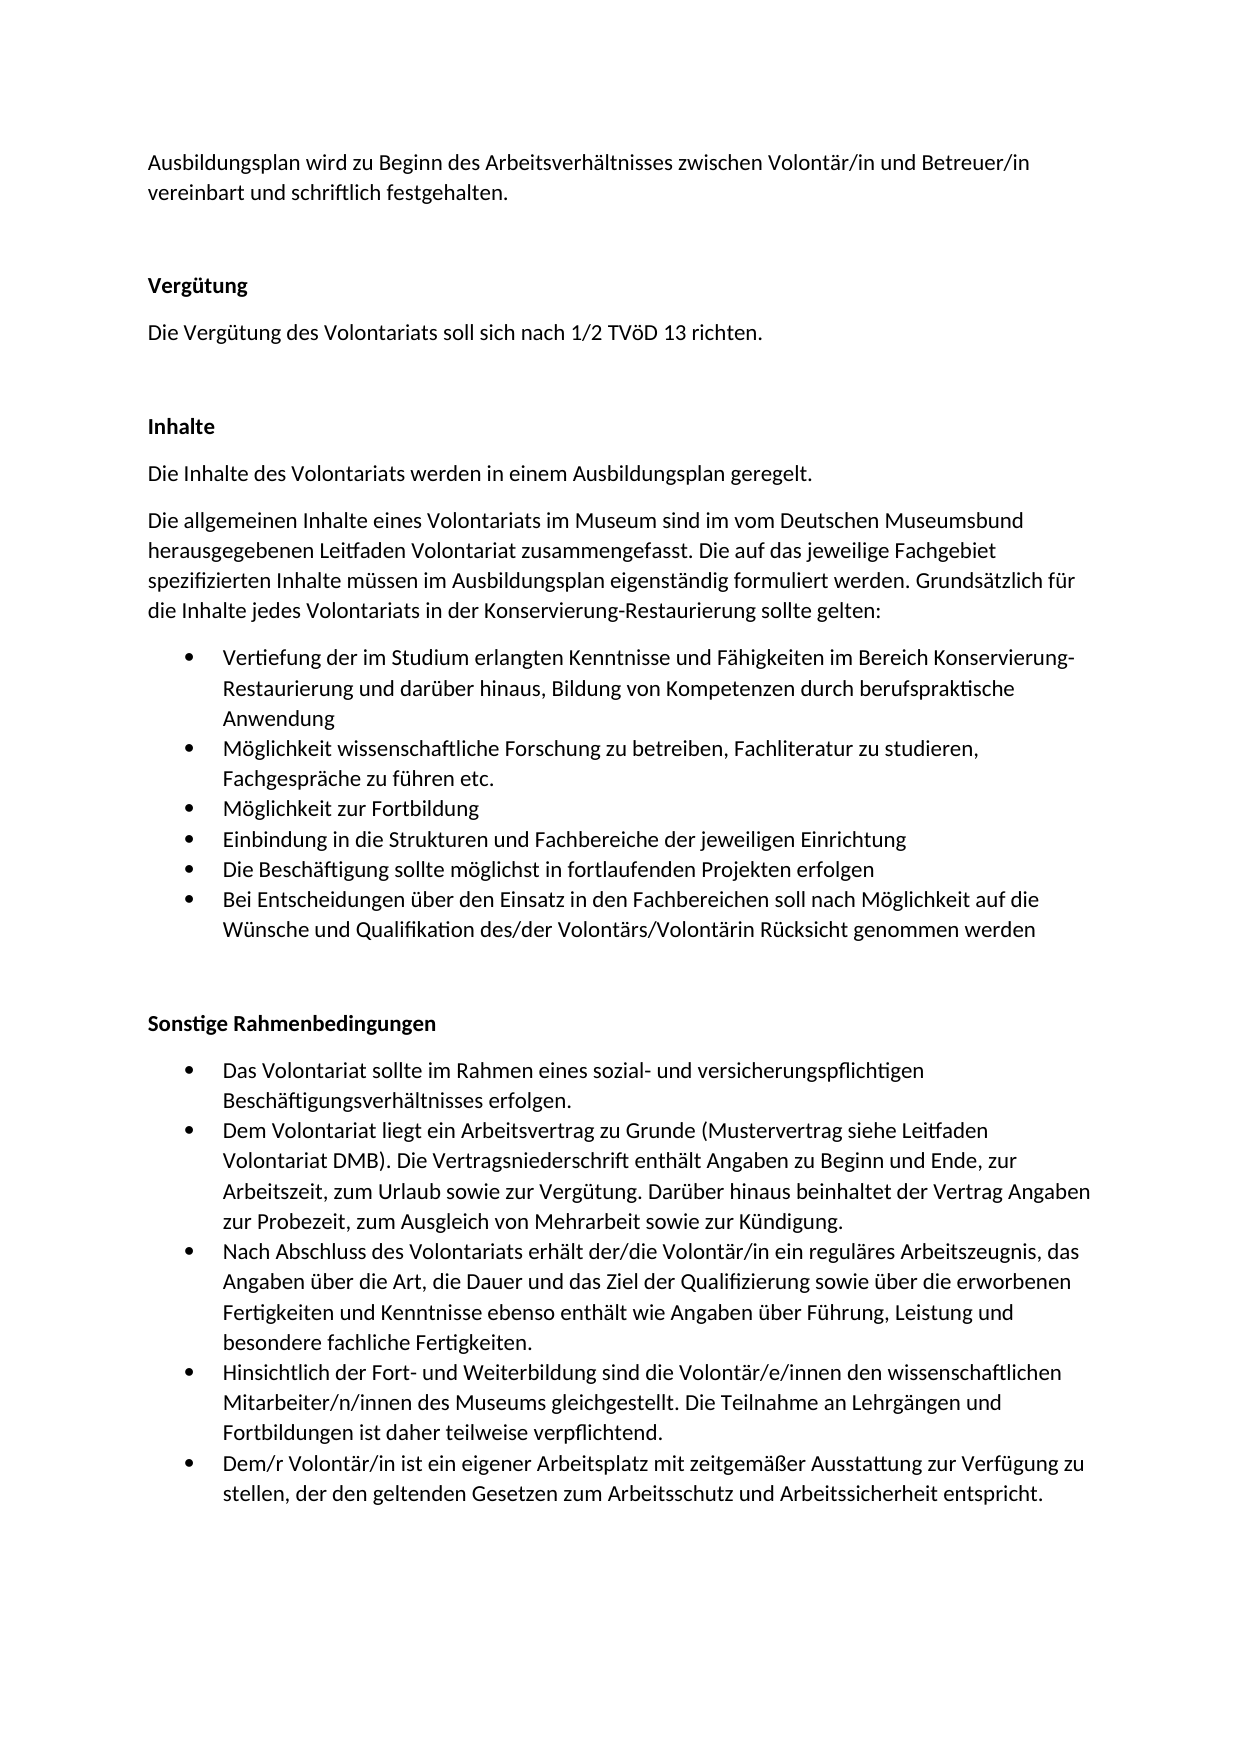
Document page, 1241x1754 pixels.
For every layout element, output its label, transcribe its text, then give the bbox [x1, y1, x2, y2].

text Inhalte [148, 412, 1093, 440]
list Hinsichtlich der Fort- und Weiterbildung sind die Volontär/e/innen den wissenschaftlichen Mitarbeiter/n/innen des Museums gleichgestellt. Die Teilnahme an Lehrgängen und Fortbildungen ist daher teilweise verpflichtend. [185, 1358, 1093, 1446]
text Die Vergütung des Volontariats soll sich nach 1/2 TVöD 13 richten. [148, 318, 1093, 346]
list Dem/r Volontär/in ist ein eigener Arbeitsplatz mit zeitgemäßer Ausstattung zur Verfügung zu stellen, der den geltenden Gesetzen zum Arbeitsschutz und Arbeitssicherheit entspricht. [185, 1449, 1093, 1507]
list Möglichkeit wissenschaftliche Forschung zu betreiben, Fachliteratur zu studieren, Fachgespräche zu führen etc. [185, 734, 1093, 792]
text Sonstige Rahmenbedingungen [148, 1009, 1093, 1037]
list Nach Abschluss des Volontariats erhält der/die Volontär/in ein reguläres Arbeitszeugnis, das Angaben über die Art, die Dauer und das Ziel der Qualifizierung sowie über die erworbenen Fertigkeiten und Kenntnisse ebenso enthält wie Angaben über Führung, Leistung und besondere fachliche Fertigkeiten. [185, 1237, 1093, 1356]
text Die allgemeinen Inhalte eines Volontariats im Museum sind im vom Deutschen Museumsbund herausgegebenen Leitfaden Volontariat zusammengefasst. Die auf das jeweilige Fachgebiet spezifizierten Inhalte müssen im Ausbildungsplan eigenständig formuliert werden. Grundsätzlich für die Inhalte jedes Volontariats in der Konservierung-Restaurierung sollte gelten: [148, 506, 1093, 624]
list Bei Entscheidungen über den Einsatz in den Fachbereichen soll nach Möglichkeit auf die Wünsche und Qualifikation des/der Volontärs/Volontärin Rücksicht genommen werden [185, 885, 1093, 943]
text Vergütung [148, 272, 1093, 299]
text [148, 148, 1093, 206]
list Möglichkeit zur Fortbildung [185, 794, 1093, 822]
text Die Inhalte des Volontariats werden in einem Ausbildungsplan geregelt. [148, 459, 1093, 487]
list Einbindung in die Strukturen und Fachbereiche der jeweiligen Einrichtung [185, 825, 1093, 853]
list Dem Volontariat liegt ein Arbeitsvertrag zu Grunde (Mustervertrag siehe Leitfaden Volontariat DMB). Die Vertragsniederschrift enthält Angaben zu Beginn und Ende, zur Arbeitszeit, zum Urlaub sowie zur Vergütung. Darüber hinaus beinhaltet der Vertrag Angaben zur Probezeit, zum Ausgleich von Mehrarbeit sowie zur Kündigung. [185, 1116, 1093, 1235]
list Das Volontariat sollte im Rahmen eines sozial- und versicherungspflichtigen Beschäftigungsverhältnisses erfolgen. [185, 1056, 1093, 1114]
list Vertiefung der im Studium erlangten Kenntnisse und Fähigkeiten im Bereich Konservierung-Restaurierung und darüber hinaus, Bildung von Kompetenzen durch berufspraktische Anwendung [185, 643, 1093, 732]
list Die Beschäftigung sollte möglichst in fortlaufenden Projekten erfolgen [185, 855, 1093, 883]
